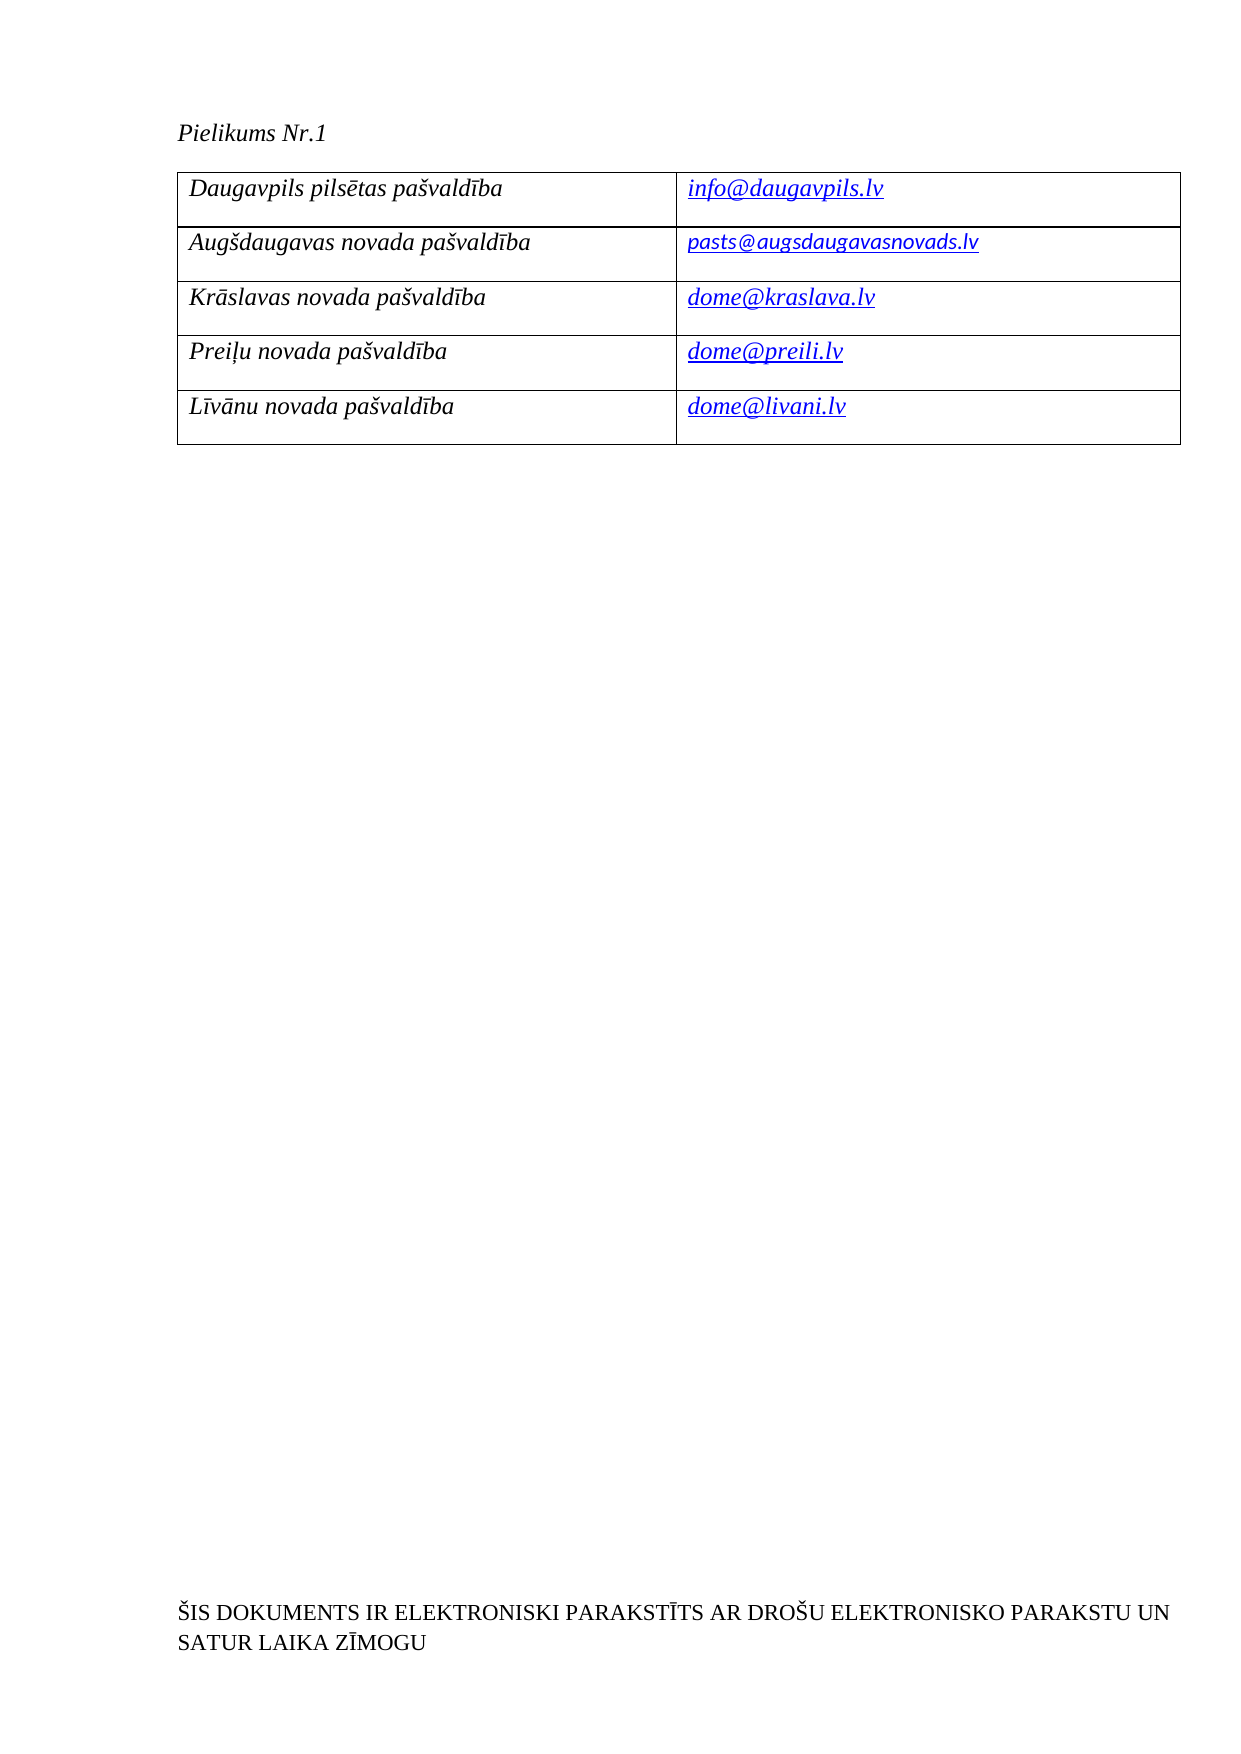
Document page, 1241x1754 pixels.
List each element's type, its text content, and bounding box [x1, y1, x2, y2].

table_cell dome@preili.lv [677, 336, 1180, 390]
text Pielikums Nr.1 [177, 118, 1181, 147]
table_cell dome@livani.lv [677, 391, 1180, 444]
table_cell Līvānu novada pašvaldība [178, 391, 676, 444]
table_cell pasts@augsdaugavasnovads.lv [677, 228, 1180, 281]
table_cell dome@kraslava.lv [677, 282, 1180, 335]
table_cell Krāslavas novada pašvaldība [178, 282, 676, 335]
table_header Daugavpils pilsētas pašvaldība [178, 173, 676, 226]
table_header info@daugavpils.lv [677, 173, 1180, 226]
table_cell Preiļu novada pašvaldība [178, 336, 676, 390]
table_cell Augšdaugavas novada pašvaldība [178, 228, 676, 281]
